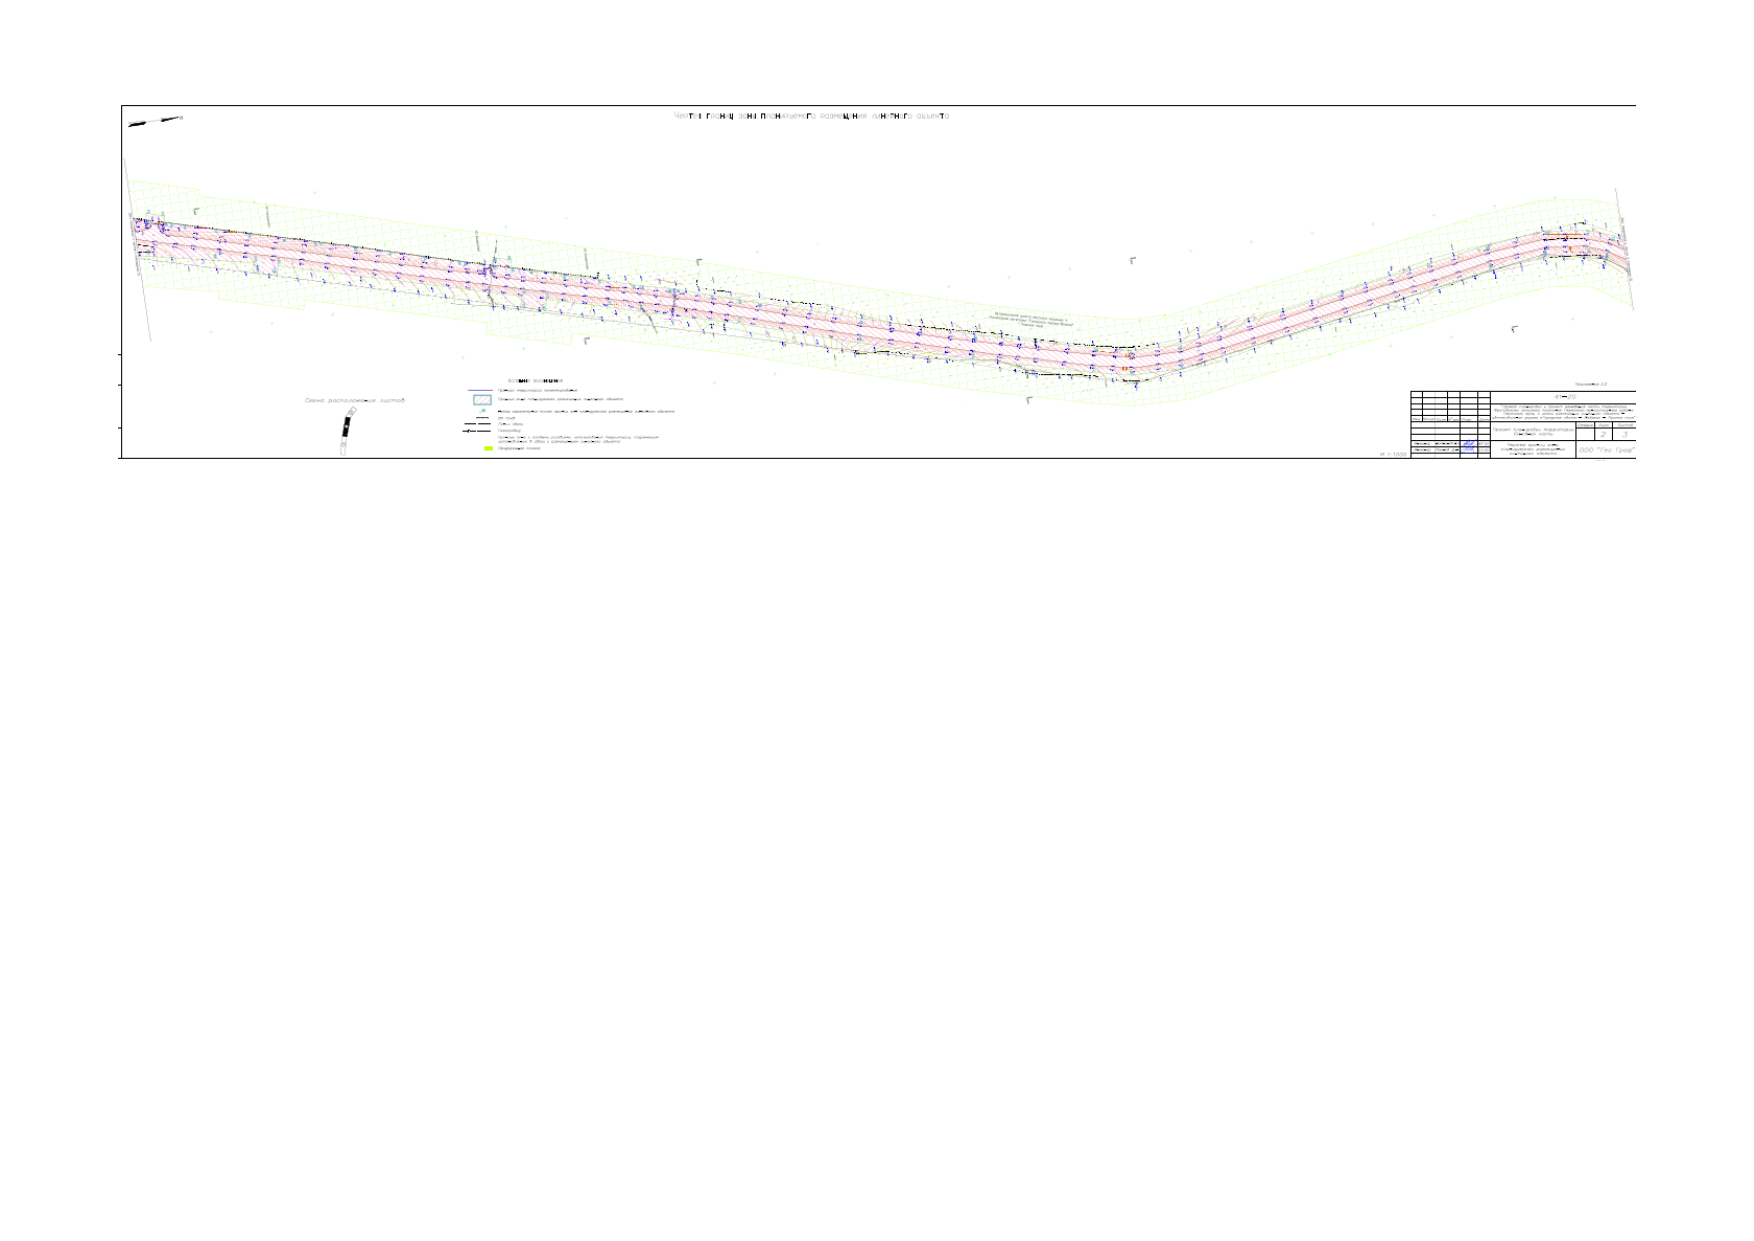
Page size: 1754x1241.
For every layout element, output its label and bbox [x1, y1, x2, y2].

picture [118, 103, 1636, 461]
